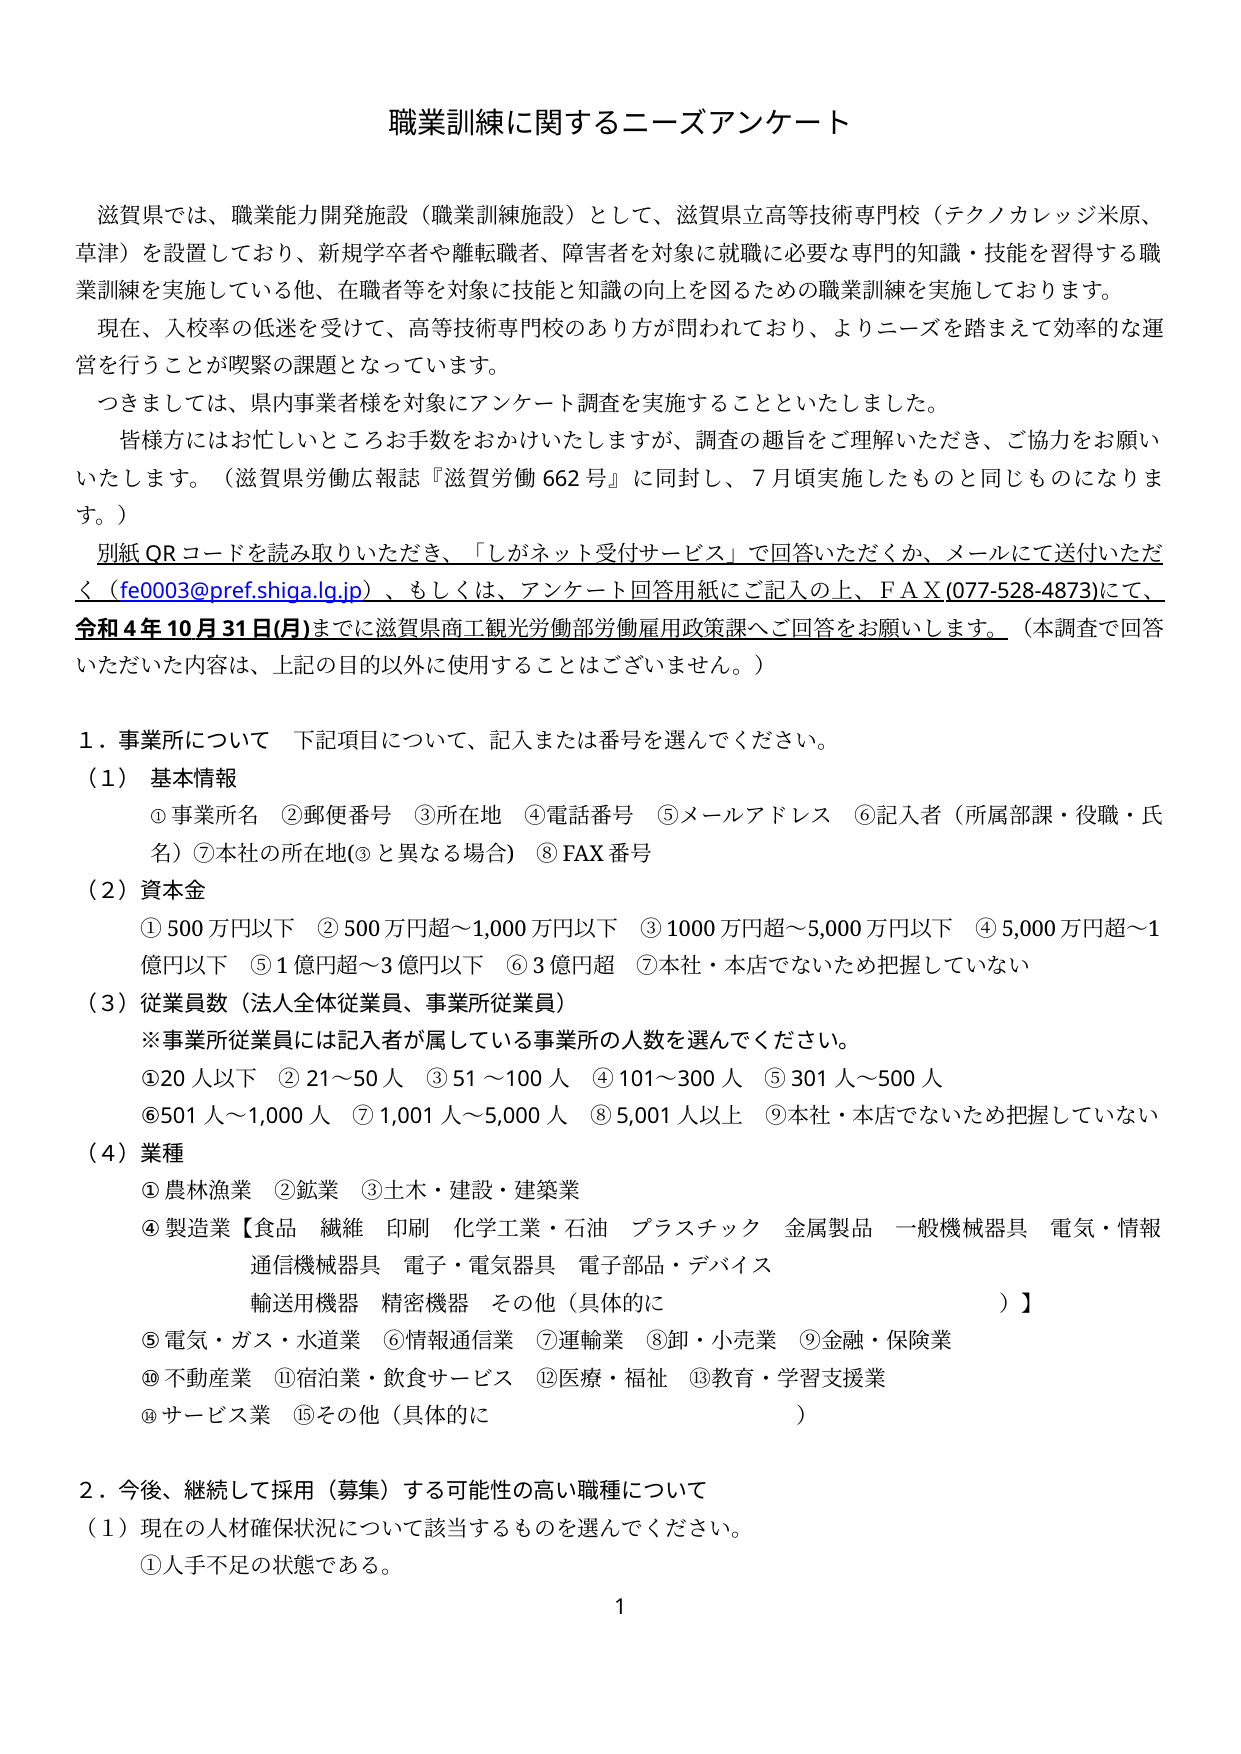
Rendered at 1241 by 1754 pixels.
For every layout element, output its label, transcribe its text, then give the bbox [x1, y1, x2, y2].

text ①農林漁業 ②鉱業 ③土木・建設・建築業 [75, 1171, 1165, 1208]
text ④製造業【食品 繊維 印刷 化学工業・石油 プラスチック 金属製品 一般機械器具 電気・情報通信機械器具 電子・電気器具 電子部品・デバイス [141, 1208, 1165, 1283]
text （４）業種 [75, 1133, 1165, 1171]
text ※事業所従業員には記入者が属している事業所の人数を選んでください。 [75, 1021, 1165, 1058]
list ①事業所名 ②郵便番号 ③所在地 ④電話番号 ⑤メールアドレス ⑥記入者（所属部課・役職・氏名）⑦本社の所在地(③と異なる場合) ⑧FAX番号 [150, 796, 1165, 871]
text 滋賀県では、職業能力開発施設（職業訓練施設）として、滋賀県立高等技術専門校（テクノカレッジ米原、草津）を設置しており、新規学卒者や離転職者、障害者を対象に就職に必要な専門的知識・技能を習得する職業訓練を実施している他、在職者等を対象に技能と知識の向上を図るための職業訓練を実施しております。 [75, 196, 1165, 308]
text 億円以下 ⑤1億円超～3億円以下 ⑥3億円超 ⑦本社・本店でないため把握していない [75, 946, 1165, 983]
text ①500万円以下 ②500万円超～1,000万円以下 ③1000万円超～5,000万円以下 ④5,000万円超～1 [75, 908, 1165, 946]
text 別紙QRコードを読み取りいただき、「しがネット受付サービス」で回答いただくか、メールにて送付いただく（fe0003@pref.shiga.lg.jp）、もしくは、アンケート回答用紙にご記入の上、ＦＡＸ(077-528-4873)にて、令和4年10月31日(月)までに滋賀県商工観光労働部労働雇用政策課へご回答をお願いします。（本調査で回答いただいた内容は、上記の目的以外に使用することはございません。） [75, 533, 1165, 683]
text 皆様方にはお忙しいところお手数をおかけいたしますが、調査の趣旨をご理解いただき、ご協力をお願いいたします。（滋賀県労働広報誌『滋賀労働662号』に同封し、７月頃実施したものと同じものになります。） [75, 421, 1165, 533]
text 現在、入校率の低迷を受けて、高等技術専門校のあり方が問われており、よりニーズを踏まえて効率的な運営を行うことが喫緊の課題となっています。 [75, 308, 1165, 383]
text １．事業所について 下記項目について、記入または番号を選んでください。 [75, 721, 1165, 758]
text ⑭サービス業 ⑮その他（具体的に ） [75, 1396, 1165, 1433]
text （２）資本金 [75, 871, 1165, 908]
text （３）従業員数（法人全体従業員、事業所従業員） [75, 983, 1165, 1021]
text つきましては、県内事業者様を対象にアンケート調査を実施することといたしました。 [75, 383, 1165, 421]
text 職業訓練に関するニーズアンケート [75, 83, 1165, 158]
text ⑩不動産業 ⑪宿泊業・飲食サービス ⑫医療・福祉 ⑬教育・学習支援業 [75, 1358, 1165, 1396]
text （１）現在の人材確保状況について該当するものを選んでください。 [75, 1508, 1165, 1546]
list 基本情報 [75, 758, 1165, 796]
text ⑥501 人～1,000 人 ⑦1,001 人～5,000 人 ⑧5,001 人以上 ⑨本社・本店でないため把握していない [141, 1096, 1165, 1133]
text ２．今後、継続して採用（募集）する可能性の高い職種について [75, 1471, 1165, 1508]
text ①20 人以下 ② 21～50人 ③51 ～100 人 ④101～300 人 ⑤301 人～500 人 [75, 1058, 1165, 1096]
text 輸送用機器 精密機器 その他（具体的に ）】 [228, 1283, 1165, 1321]
text ①人手不足の状態である。 [75, 1546, 1165, 1583]
text ⑤電気・ガス・水道業 ⑥情報通信業 ⑦運輸業 ⑧卸・小売業 ⑨金融・保険業 [75, 1321, 1165, 1358]
